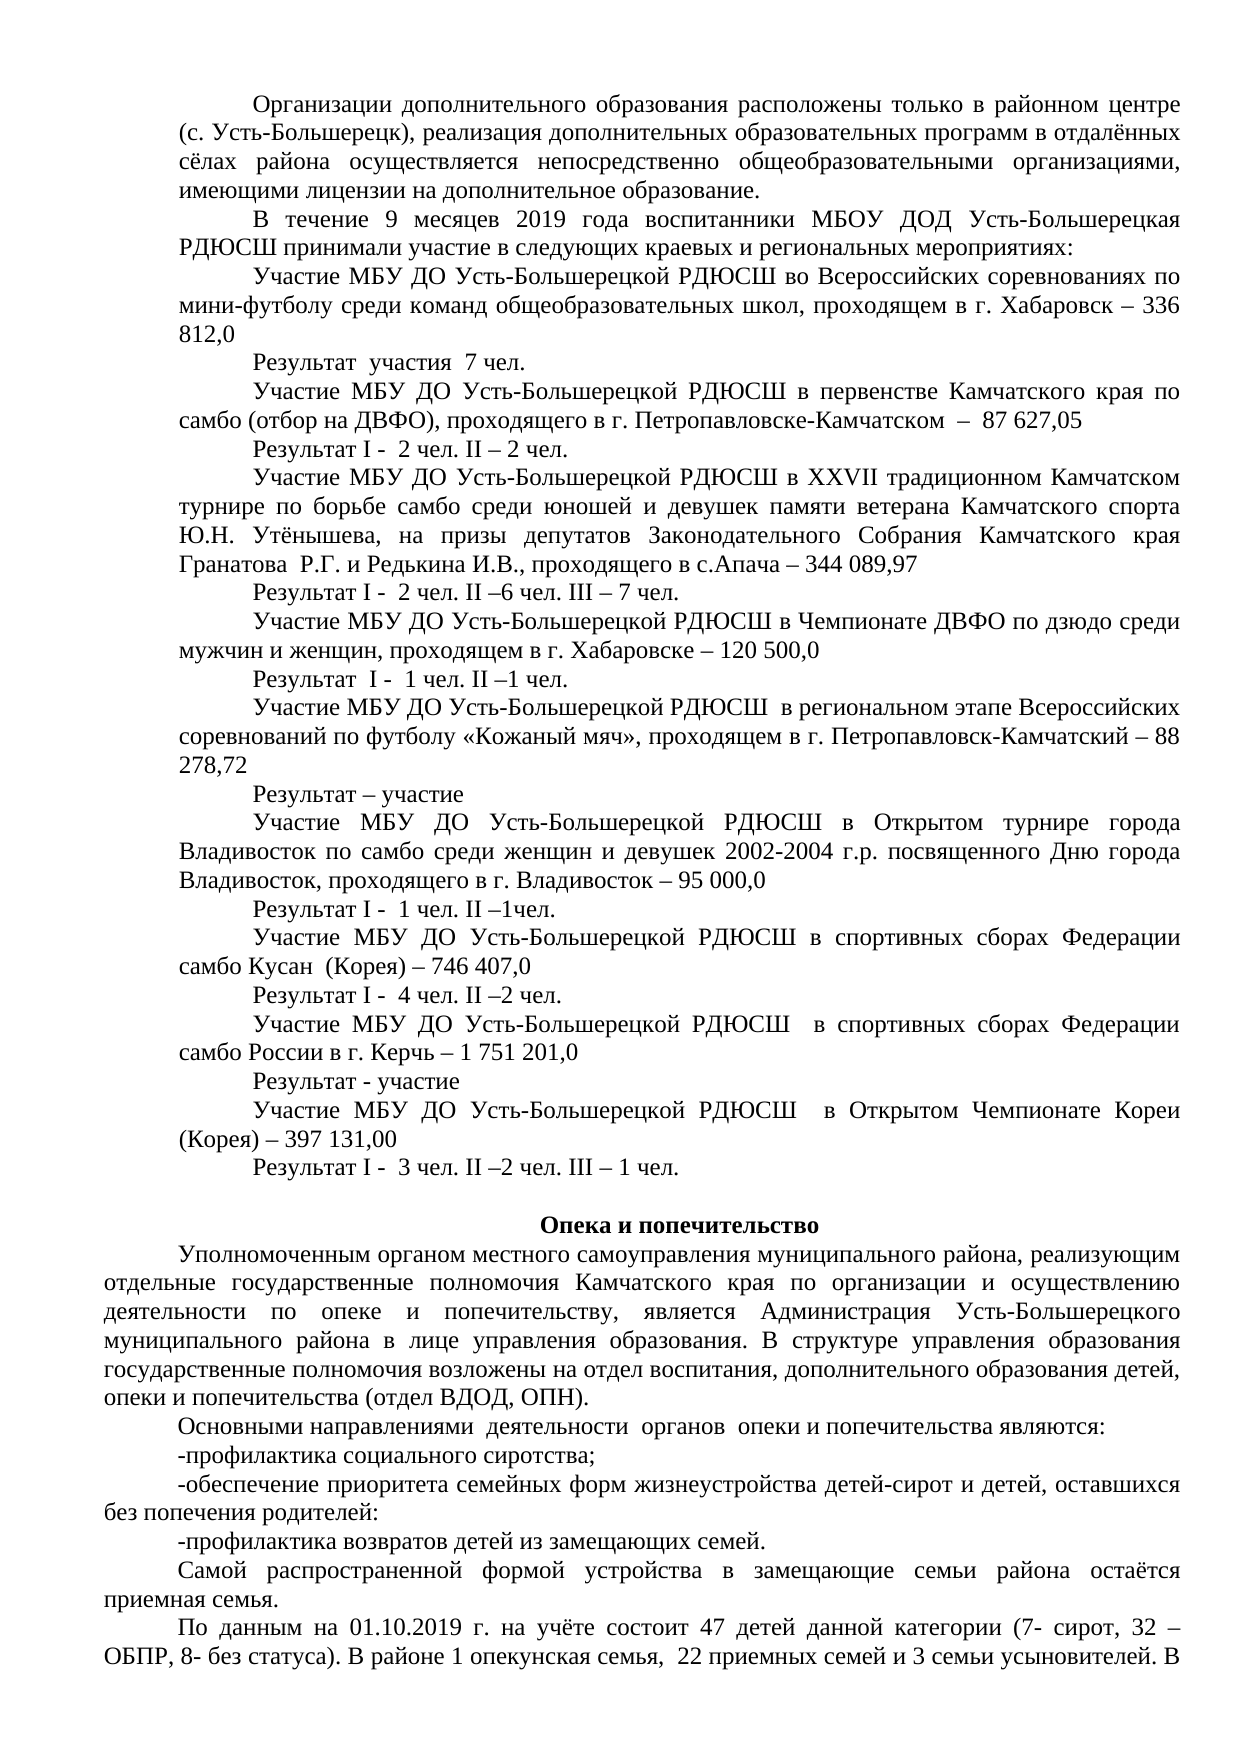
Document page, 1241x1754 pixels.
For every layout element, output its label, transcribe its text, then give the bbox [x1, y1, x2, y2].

text -профилактика возвратов детей из замещающих семей. [103, 1526, 1181, 1555]
list Результат - участие [178, 1066, 1181, 1095]
text Основными направлениями деятельности органов опеки и попечительства являются: [103, 1411, 1181, 1440]
list Организации дополнительного образования расположены только в районном центре (с. Усть-Большерецк), реализация дополнительных образовательных программ в отдалённых сёлах района осуществляется непосредственно общеобразовательными организациями, имеющими лицензии на дополнительное образование. [178, 89, 1181, 204]
text -обеспечение приоритета семейных форм жизнеустройства детей-сирот и детей, оставшихся без попечения родителей: [103, 1469, 1181, 1526]
list Результат I - 1 чел. II –1чел. [178, 894, 1181, 922]
text Самой распространенной формой устройства в замещающие семьи района остаётся приемная семья. [103, 1555, 1181, 1612]
list Результат I - 2 чел. II –6 чел. III – 7 чел. [178, 577, 1181, 606]
list Участие МБУ ДО Усть-Большерецкой РДЮСШ в ХХVII традиционном Камчатском турнире по борьбе самбо среди юношей и девушек памяти ветерана Камчатского спорта Ю.Н. Утёнышева, на призы депутатов Законодательного Собрания Камчатского края Гранатова Р.Г. и Редькина И.В., проходящего в с.Апача – 344 089,97 [178, 462, 1181, 577]
list Участие МБУ ДО Усть-Большерецкой РДЮСШ в Чемпионате ДВФО по дзюдо среди мужчин и женщин, проходящем в г. Хабаровске – 120 500,0 [178, 606, 1181, 664]
list Результат I - 4 чел. II –2 чел. [178, 980, 1181, 1009]
list Результат – участие [178, 779, 1181, 807]
text Уполномоченным органом местного самоуправления муниципального района, реализующим отдельные государственные полномочия Камчатского края по организации и осуществлению деятельности по опеке и попечительству, является Администрация Усть-Большерецкого муниципального района в лице управления образования. В структуре управления образования государственные полномочия возложены на отдел воспитания, дополнительного образования детей, опеки и попечительства (отдел ВДОД, ОПН). [103, 1239, 1181, 1411]
list Участие МБУ ДО Усть-Большерецкой РДЮСШ в Открытом турнире города Владивосток по самбо среди женщин и девушек 2002-2004 г.р. посвященного Дню города Владивосток, проходящего в г. Владивосток – 95 000,0 [178, 807, 1181, 894]
list Результат участия 7 чел. [178, 347, 1181, 376]
list Результат I - 3 чел. II –2 чел. III – 1 чел. [178, 1152, 1181, 1181]
list Результат I - 1 чел. II –1 чел. [178, 664, 1181, 692]
list Участие МБУ ДО Усть-Большерецкой РДЮСШ в региональном этапе Всероссийских соревнований по футболу «Кожаный мяч», проходящем в г. Петропавловск-Камчатский – 88 278,72 [178, 692, 1181, 779]
list Участие МБУ ДО Усть-Большерецкой РДЮСШ во Всероссийских соревнованиях по мини-футболу среди команд общеобразовательных школ, проходящем в г. Хабаровск – 336 812,0 [178, 261, 1181, 347]
text Опека и попечительство [103, 1210, 1181, 1239]
list Участие МБУ ДО Усть-Большерецкой РДЮСШ в Открытом Чемпионате Кореи (Корея) – 397 131,00 [178, 1095, 1181, 1152]
list В течение 9 месяцев 2019 года воспитанники МБОУ ДОД Усть-Большерецкая РДЮСШ принимали участие в следующих краевых и региональных мероприятиях: [178, 204, 1181, 261]
list Участие МБУ ДО Усть-Большерецкой РДЮСШ в первенстве Камчатского края по самбо (отбор на ДВФО), проходящего в г. Петропавловске-Камчатском – 87 627,05 [178, 376, 1181, 434]
list Участие МБУ ДО Усть-Большерецкой РДЮСШ в спортивных сборах Федерации самбо России в г. Керчь – 1 751 201,0 [178, 1009, 1181, 1066]
list Участие МБУ ДО Усть-Большерецкой РДЮСШ в спортивных сборах Федерации самбо Кусан (Корея) – 746 407,0 [178, 922, 1181, 980]
list Результат I - 2 чел. II – 2 чел. [178, 434, 1181, 462]
text -профилактика социального сиротства; [103, 1440, 1181, 1469]
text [103, 1612, 1181, 1670]
